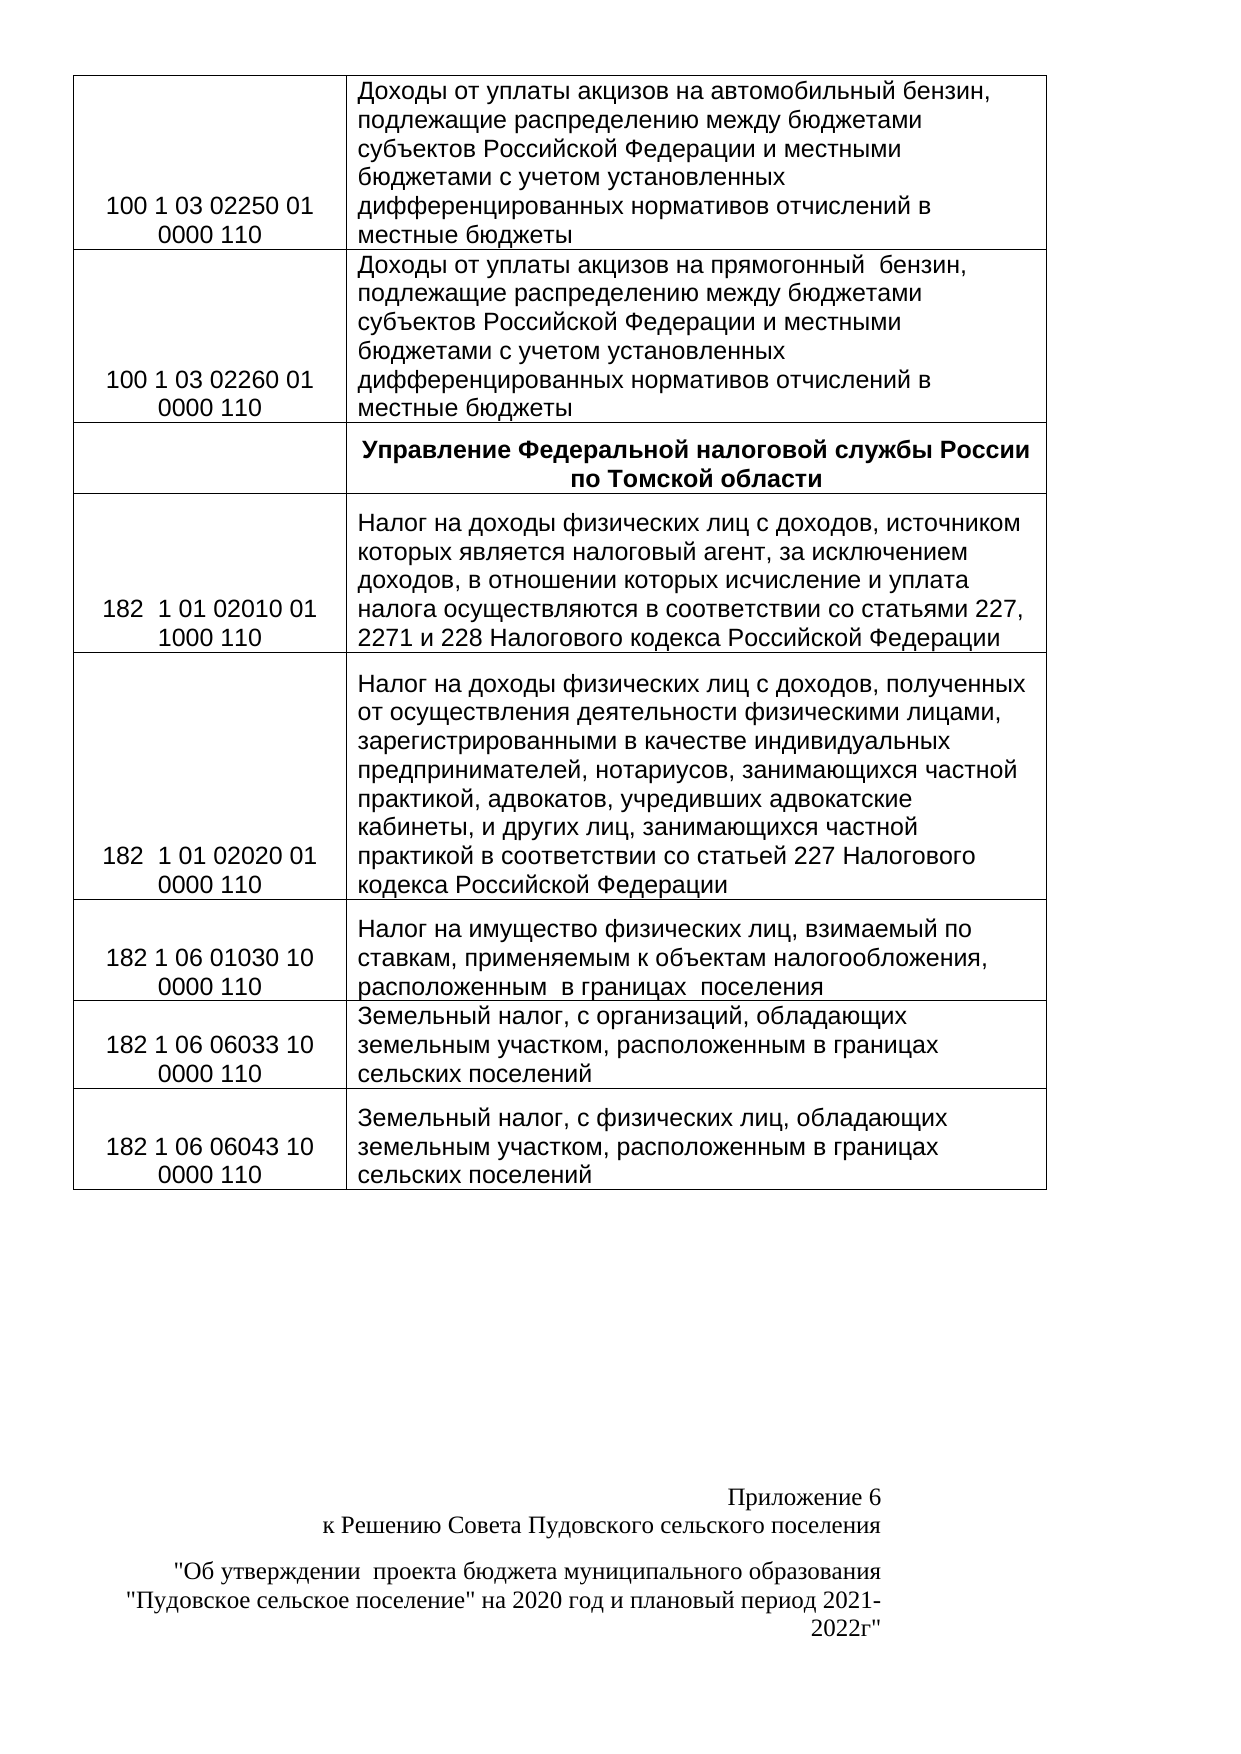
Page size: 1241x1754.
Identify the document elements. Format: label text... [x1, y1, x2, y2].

table_cell "Об утверждении проекта бюджета муниципального образования "Пудовское сельское поселение" на 2020 год и плановый период 2021-2022г" [74, 1539, 892, 1642]
table_cell Земельный налог, с физических лиц, обладающих земельным участком, расположенным в границах сельских поселений [347, 1089, 1046, 1189]
table_cell Налог на доходы физических лиц с доходов, полученных от осуществления деятельности физическими лицами, зарегистрированными в качестве индивидуальных предпринимателей, нотариусов, занимающихся частной практикой, адвокатов, учредивших адвокатские кабинеты, и других лиц, занимающихся частной практикой в соответствии со статьей 227 Налогового кодекса Российской Федерации [347, 653, 1046, 899]
table_cell Налог на доходы физических лиц с доходов, источником которых является налоговый агент, за исключением доходов, в отношении которых исчисление и уплата налога осуществляются в соответствии со статьями 227, 2271 и 228 Налогового кодекса Российской Федерации [347, 494, 1046, 652]
table_cell 100 1 03 02250 01 0000 110 [74, 76, 346, 248]
table_cell 100 1 03 02260 01 0000 110 [74, 250, 346, 422]
table_cell [74, 423, 346, 492]
table_cell Управление Федеральной налоговой службы России по Томской области [347, 423, 1046, 492]
table_cell Земельный налог, с организаций, обладающих земельным участком, расположенным в границах сельских поселений [347, 1001, 1046, 1087]
table_cell Доходы от уплаты акцизов на автомобильный бензин, подлежащие распределению между бюджетами субъектов Российской Федерации и местными бюджетами с учетом установленных дифференцированных нормативов отчислений в местные бюджеты [347, 76, 1046, 248]
table_cell 182 1 06 06033 10 0000 110 [74, 1001, 346, 1087]
table_cell Доходы от уплаты акцизов на прямогонный бензин, подлежащие распределению между бюджетами субъектов Российской Федерации и местными бюджетами с учетом установленных дифференцированных нормативов отчислений в местные бюджеты [347, 250, 1046, 422]
table_cell 182 1 01 02010 01 1000 110 [74, 494, 346, 652]
table_cell 182 1 06 01030 10 0000 110 [74, 900, 346, 1000]
table_cell 182 1 01 02020 01 0000 110 [74, 653, 346, 899]
table_header Приложение 6 [74, 1478, 892, 1510]
table_cell Налог на имущество физических лиц, взимаемый по ставкам, применяемым к объектам налогообложения, расположенным в границах поселения [347, 900, 1046, 1000]
table_cell 182 1 06 06043 10 0000 110 [74, 1089, 346, 1189]
table_cell к Решению Совета Пудовского сельского поселения [74, 1510, 892, 1539]
